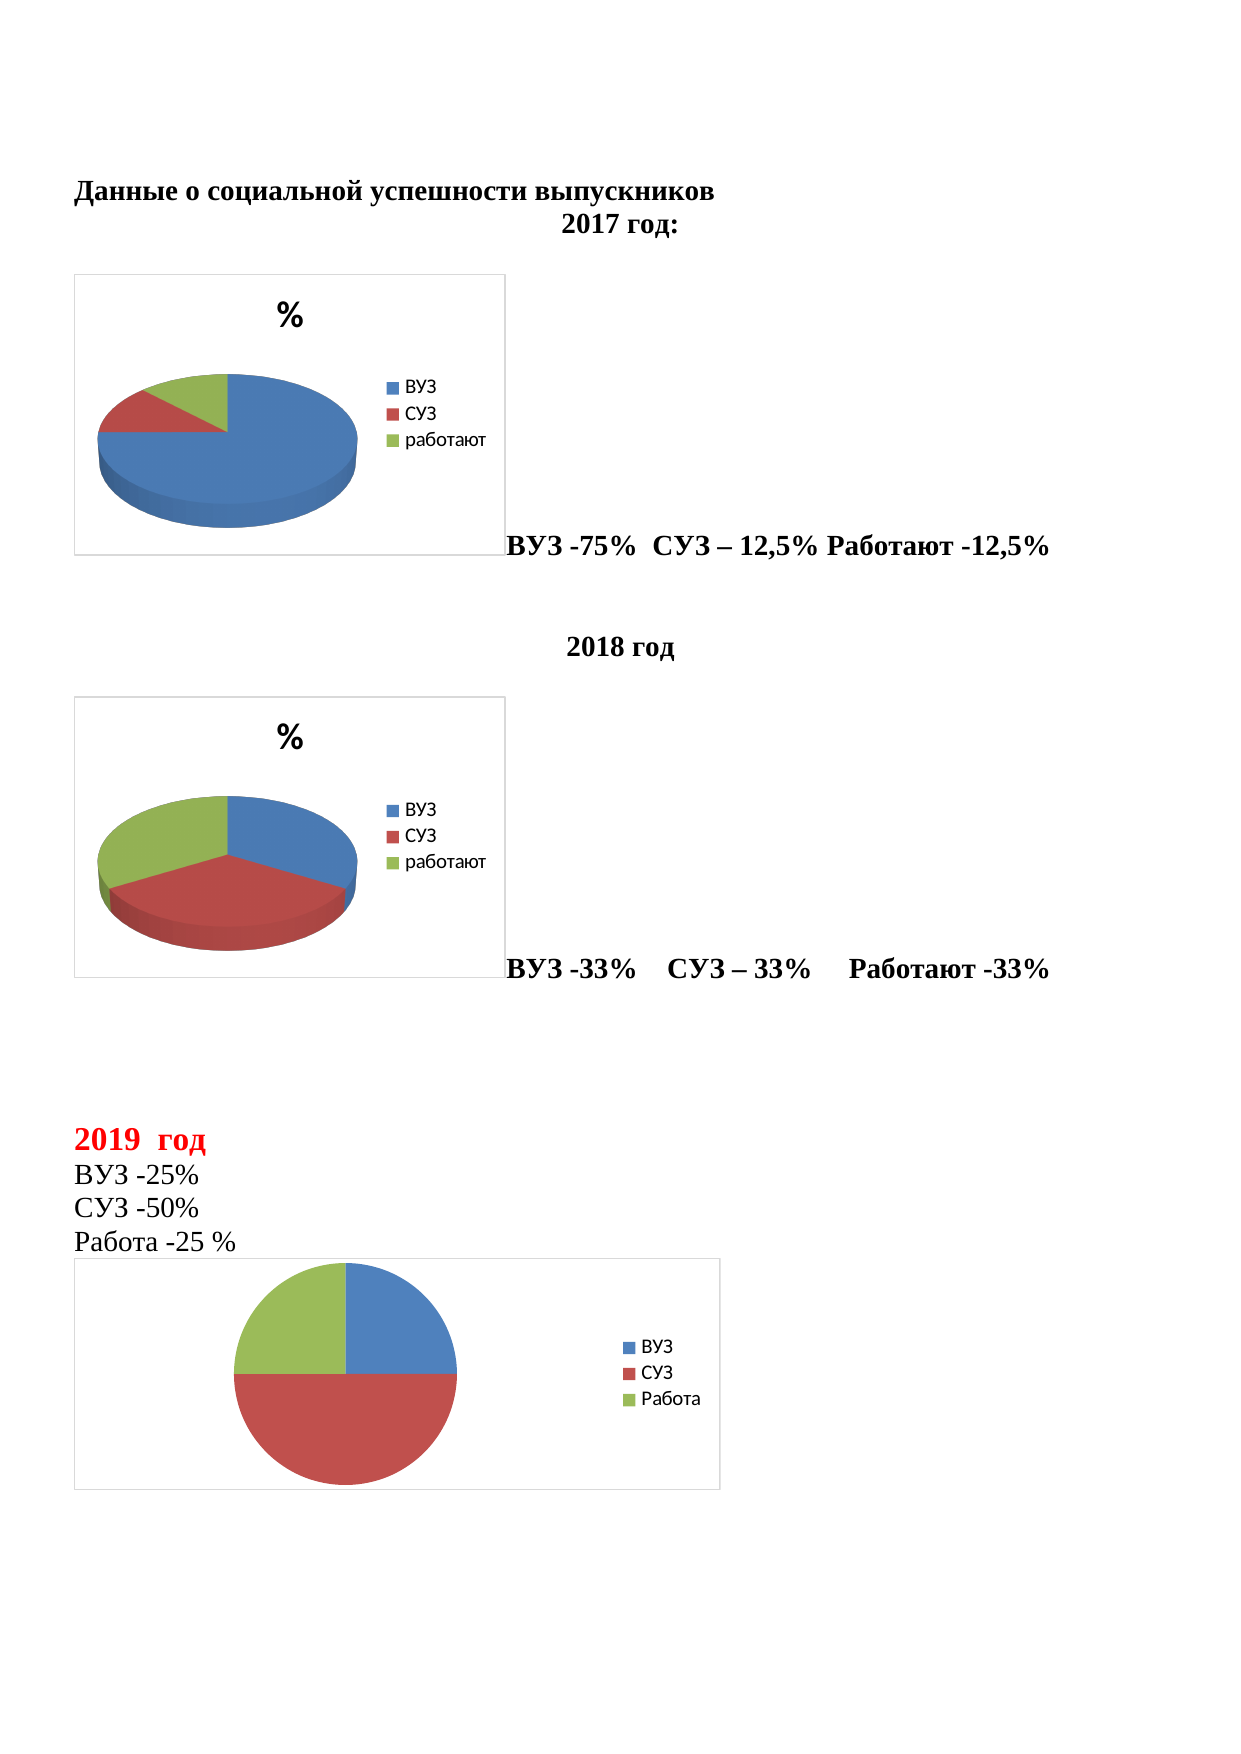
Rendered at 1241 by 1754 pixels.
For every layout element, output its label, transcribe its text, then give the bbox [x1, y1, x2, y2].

text Работа -25 % [74, 1224, 1167, 1258]
text ВУЗ -25% [74, 1157, 1167, 1191]
text Данные о социальной успешности выпускников [74, 173, 1167, 206]
text 2017 год: [74, 206, 1167, 240]
text 2019 год [74, 1119, 1167, 1157]
text ВУЗ -33% СУЗ – 33% Работают -33% [74, 696, 1167, 984]
text 2018 год [74, 629, 1167, 663]
text ВУЗ -75% СУЗ – 12,5% Работают -12,5% [74, 273, 1167, 562]
text СУЗ -50% [74, 1191, 1167, 1224]
